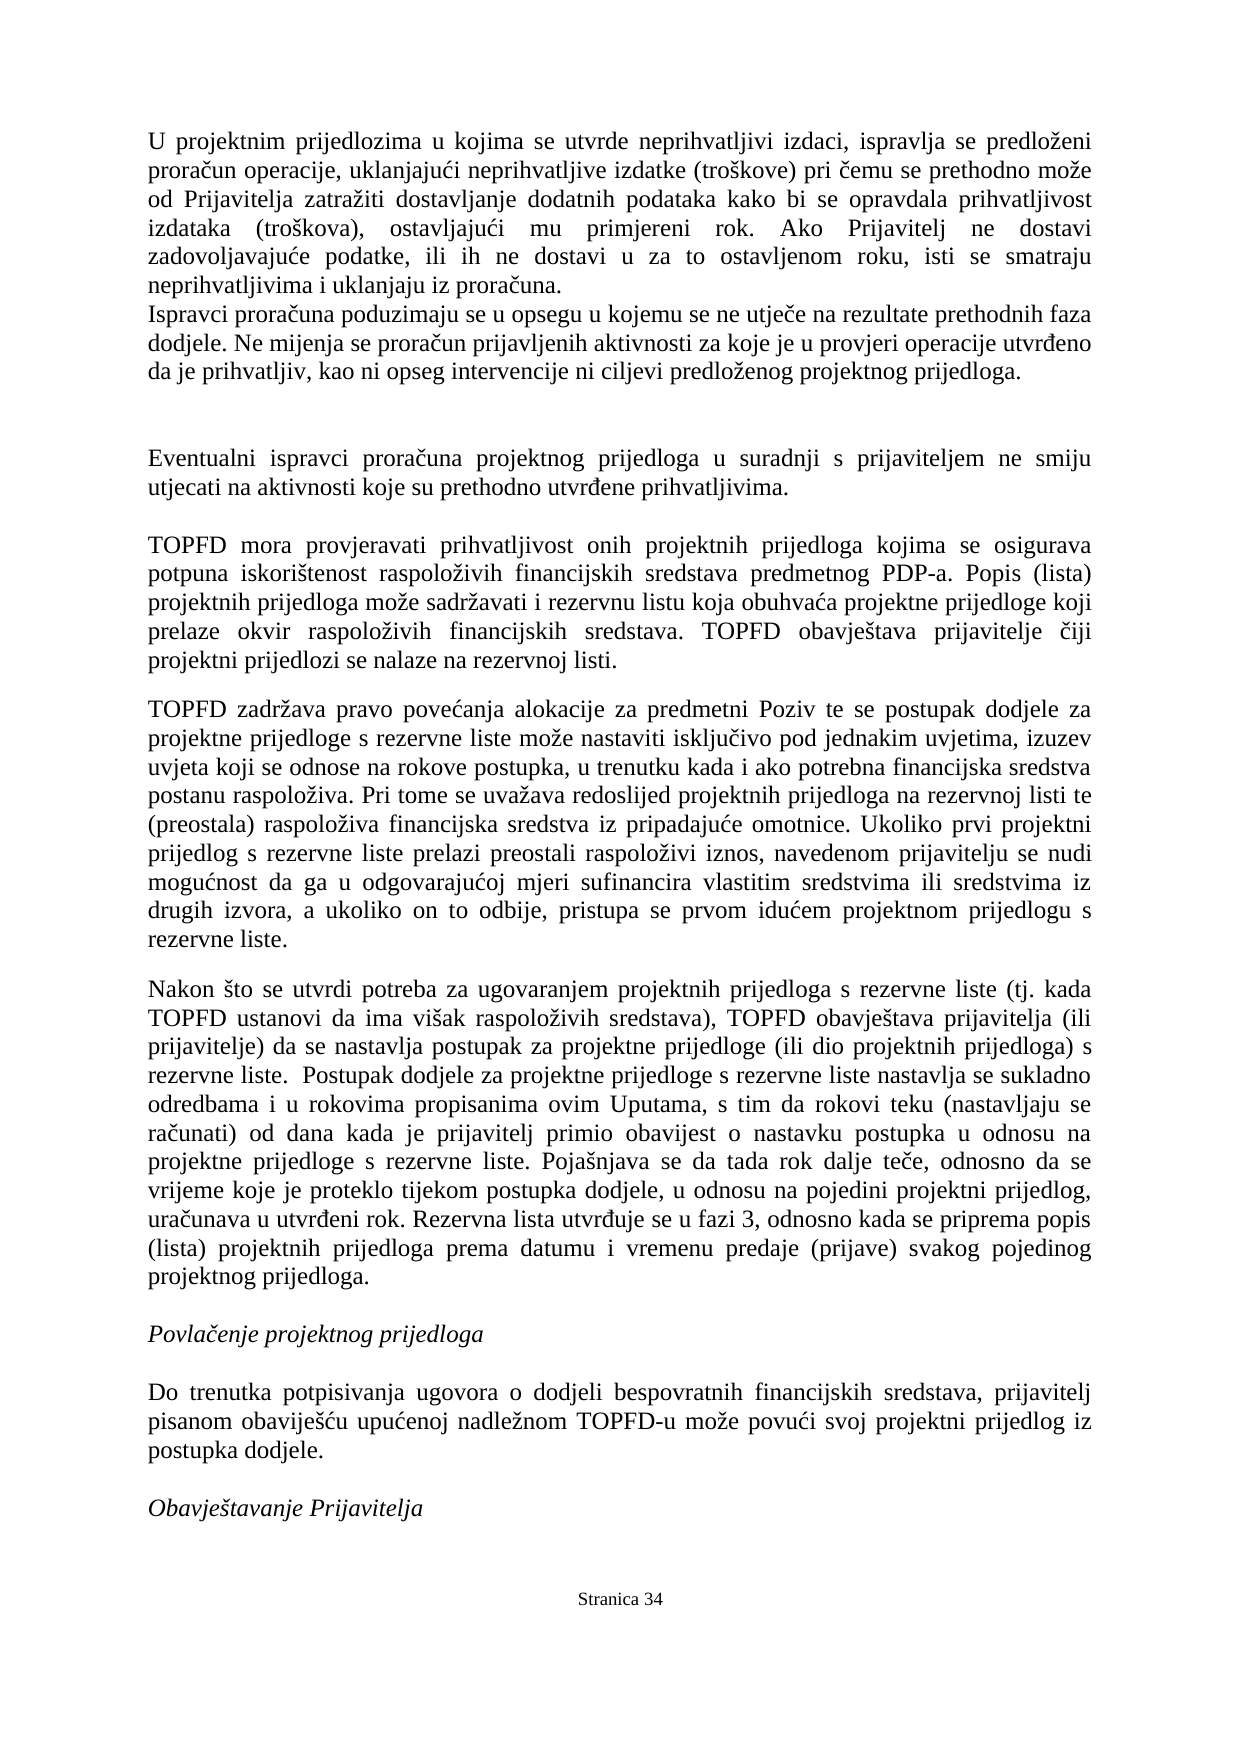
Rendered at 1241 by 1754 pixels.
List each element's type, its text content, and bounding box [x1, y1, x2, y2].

text Do trenutka potpisivanja ugovora o dodjeli bespovratnih financijskih sredstava, prijavitelj pisanom obaviješću upućenoj nadležnom TOPFD-u može povući svoj projektni prijedlog iz postupka dodjele. [148, 1377, 1093, 1463]
text U projektnim prijedlozima u kojima se utvrde neprihvatljivi izdaci, ispravlja se predloženi proračun operacije, uklanjajući neprihvatljive izdatke (troškove) pri čemu se prethodno može od Prijavitelja zatražiti dostavljanje dodatnih podataka kako bi se opravdala prihvatljivost izdataka (troškova), ostavljajući mu primjereni rok. Ako Prijavitelj ne dostavi zadovoljavajuće podatke, ili ih ne dostavi u za to ostavljenom roku, isti se smatraju neprihvatljivima i uklanjaju iz proračuna. [148, 126, 1093, 299]
text Nakon što se utvrdi potreba za ugovaranjem projektnih prijedloga s rezervne liste (tj. kada TOPFD ustanovi da ima višak raspoloživih sredstava), TOPFD obavještava prijavitelja (ili prijavitelje) da se nastavlja postupak za projektne prijedloge (ili dio projektnih prijedloga) s rezervne liste. Postupak dodjele za projektne prijedloge s rezervne liste nastavlja se sukladno odredbama i u rokovima propisanima ovim Uputama, s tim da rokovi teku (nastavljaju se računati) od dana kada je prijavitelj primio obavijest o nastavku postupka u odnosu na projektne prijedloge s rezervne liste. Pojašnjava se da tada rok dalje teče, odnosno da se vrijeme koje je proteklo tijekom postupka dodjele, u odnosu na pojedini projektni prijedlog, uračunava u utvrđeni rok. Rezervna lista utvrđuje se u fazi 3, odnosno kada se priprema popis (lista) projektnih prijedloga prema datumu i vremenu predaje (prijave) svakog pojedinog projektnog prijedloga. [148, 974, 1093, 1290]
text Eventualni ispravci proračuna projektnog prijedloga u suradnji s prijaviteljem ne smiju utjecati na aktivnosti koje su prethodno utvrđene prihvatljivima. [148, 443, 1093, 501]
text Ispravci proračuna poduzimaju se u opsegu u kojemu se ne utječe na rezultate prethodnih faza dodjele. Ne mijenja se proračun prijavljenih aktivnosti za koje je u provjeri operacije utvrđeno da je prihvatljiv, kao ni opseg intervencije ni ciljevi predloženog projektnog prijedloga. [148, 299, 1093, 385]
text TOPFD mora provjeravati prihvatljivost onih projektnih prijedloga kojima se osigurava potpuna iskorištenost raspoloživih financijskih sredstava predmetnog PDP-a. Popis (lista) projektnih prijedloga može sadržavati i rezervnu listu koja obuhvaća projektne prijedloge koji prelaze okvir raspoloživih financijskih sredstava. TOPFD obavještava prijavitelje čiji projektni prijedlozi se nalaze na rezervnoj listi. [148, 530, 1093, 673]
text Povlačenje projektnog prijedloga [148, 1319, 1093, 1348]
text TOPFD zadržava pravo povećanja alokacije za predmetni Poziv te se postupak dodjele za projektne prijedloge s rezervne liste može nastaviti isključivo pod jednakim uvjetima, izuzev uvjeta koji se odnose na rokove postupka, u trenutku kada i ako potrebna financijska sredstva postanu raspoloživa. Pri tome se uvažava redoslijed projektnih prijedloga na rezervnoj listi te (preostala) raspoloživa financijska sredstva iz pripadajuće omotnice. Ukoliko prvi projektni prijedlog s rezervne liste prelazi preostali raspoloživi iznos, navedenom prijavitelju se nudi mogućnost da ga u odgovarajućoj mjeri sufinancira vlastitim sredstvima ili sredstvima iz drugih izvora, a ukoliko on to odbije, pristupa se prvom idućem projektnom prijedlogu s rezervne liste. [148, 694, 1093, 953]
text Obavještavanje Prijavitelja [148, 1493, 1093, 1521]
